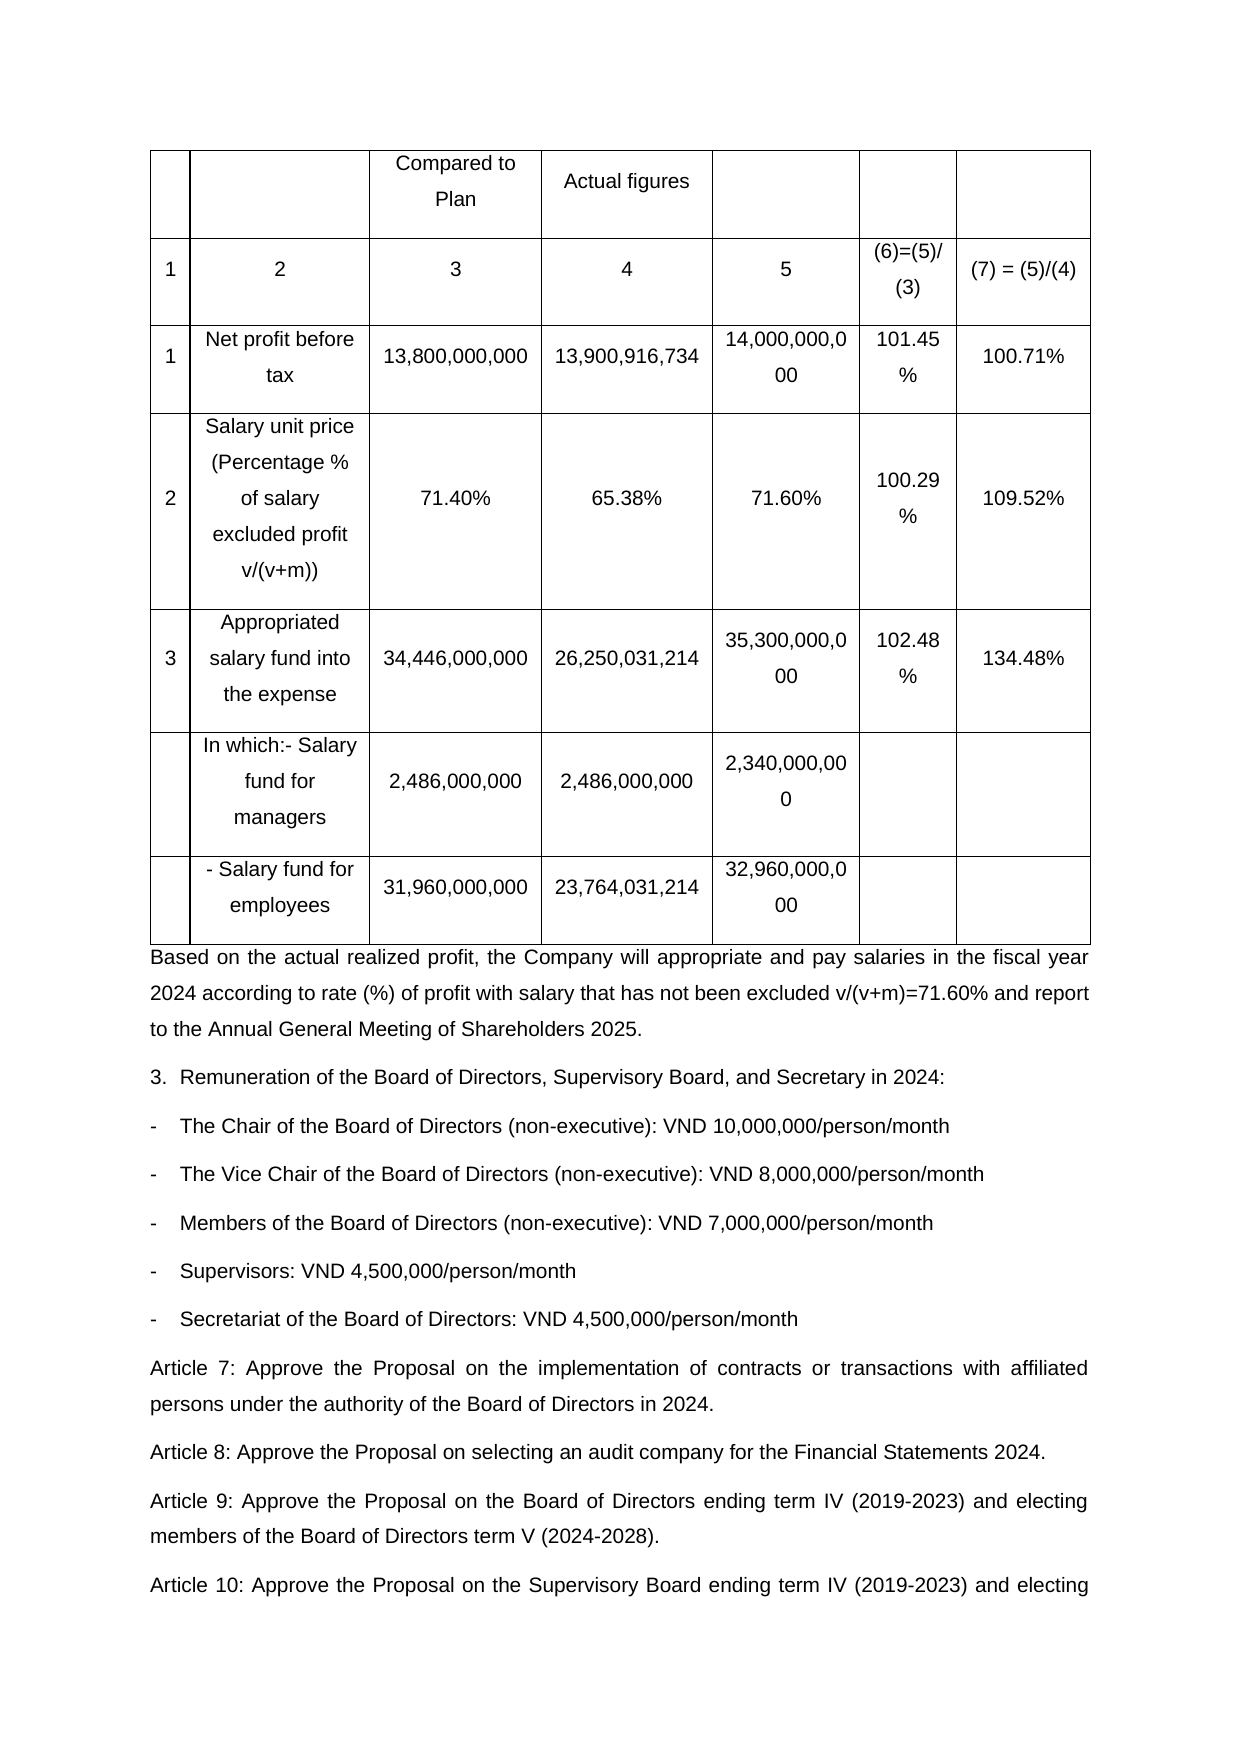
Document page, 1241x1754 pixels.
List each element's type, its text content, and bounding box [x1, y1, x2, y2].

table_cell 5 [713, 239, 859, 325]
table_cell 2,486,000,000 [370, 733, 541, 856]
table_cell [957, 733, 1090, 856]
text Article 9: Approve the Proposal on the Board of Directors ending term IV (2019-2023) and electing members of the Board of Directors term V (2024-2028). [150, 1488, 1090, 1548]
table_cell 2,486,000,000 [542, 733, 712, 856]
list Secretariat of the Board of Directors: VND 4,500,000/person/month [150, 1307, 1090, 1331]
table_cell In which:- Salary fund for managers [191, 733, 369, 856]
table_cell 100.71% [957, 326, 1090, 413]
table_cell 109.52% [957, 414, 1090, 609]
table_cell 2,340,000,000 [713, 733, 859, 856]
table_cell - Salary fund for employees [191, 857, 369, 944]
table_cell Compared to Plan [370, 151, 541, 238]
table_cell 65.38% [542, 414, 712, 609]
list The Chair of the Board of Directors (non-executive): VND 10,000,000/person/month [150, 1113, 1090, 1137]
table_cell [957, 857, 1090, 944]
table_cell 35,300,000,000 [713, 610, 859, 732]
table_cell 71.60% [713, 414, 859, 609]
table_cell 26,250,031,214 [542, 610, 712, 732]
table_cell 23,764,031,214 [542, 857, 712, 944]
table_cell 4 [542, 239, 712, 325]
table_cell 100.29% [860, 414, 956, 609]
table_cell 2 [151, 414, 189, 609]
table_cell Net profit before tax [191, 326, 369, 413]
table_cell 34,446,000,000 [370, 610, 541, 732]
list Supervisors: VND 4,500,000/person/month [150, 1259, 1090, 1283]
table_cell 101.45% [860, 326, 956, 413]
table_cell [151, 857, 189, 944]
table_cell [860, 733, 956, 856]
table_cell [713, 151, 859, 238]
table_cell Salary unit price (Percentage % of salary excluded profit v/(v+m)) [191, 414, 369, 609]
text Article 7: Approve the Proposal on the implementation of contracts or transactions with affiliated persons under the authority of the Board of Directors in 2024. [150, 1356, 1090, 1416]
table_cell Appropriated salary fund into the expense [191, 610, 369, 732]
text Based on the actual realized profit, the Company will appropriate and pay salaries in the fiscal year 2024 according to rate (%) of profit with salary that has not been excluded v/(v+m)=71.60% and report to the Annual General Meeting of Shareholders 2025. [150, 945, 1090, 1041]
table_cell [151, 733, 189, 856]
table_cell 71.40% [370, 414, 541, 609]
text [150, 1573, 1090, 1597]
table_cell [957, 151, 1090, 238]
table_cell 13,900,916,734 [542, 326, 712, 413]
table_cell 102.48% [860, 610, 956, 732]
text Article 8: Approve the Proposal on selecting an audit company for the Financial Statements 2024. [150, 1440, 1090, 1464]
table_cell 31,960,000,000 [370, 857, 541, 944]
table_cell 32,960,000,000 [713, 857, 859, 944]
list The Vice Chair of the Board of Directors (non-executive): VND 8,000,000/person/month [150, 1162, 1090, 1186]
table_cell (7) = (5)/(4) [957, 239, 1090, 325]
table_cell 1 [151, 326, 189, 413]
table_cell [151, 151, 189, 238]
table_cell 14,000,000,000 [713, 326, 859, 413]
table_cell Actual figures [542, 151, 712, 238]
table_cell 3 [151, 610, 189, 732]
table_cell [860, 151, 956, 238]
table_cell (6)=(5)/(3) [860, 239, 956, 325]
table_cell 134.48% [957, 610, 1090, 732]
table_cell 3 [370, 239, 541, 325]
list Members of the Board of Directors (non-executive): VND 7,000,000/person/month [150, 1210, 1090, 1234]
list Remuneration of the Board of Directors, Supervisory Board, and Secretary in 2024: [150, 1065, 1090, 1089]
table_cell 2 [191, 239, 369, 325]
table_cell 1 [151, 239, 189, 325]
table_cell [191, 151, 369, 238]
table_cell 13,800,000,000 [370, 326, 541, 413]
table_cell [860, 857, 956, 944]
